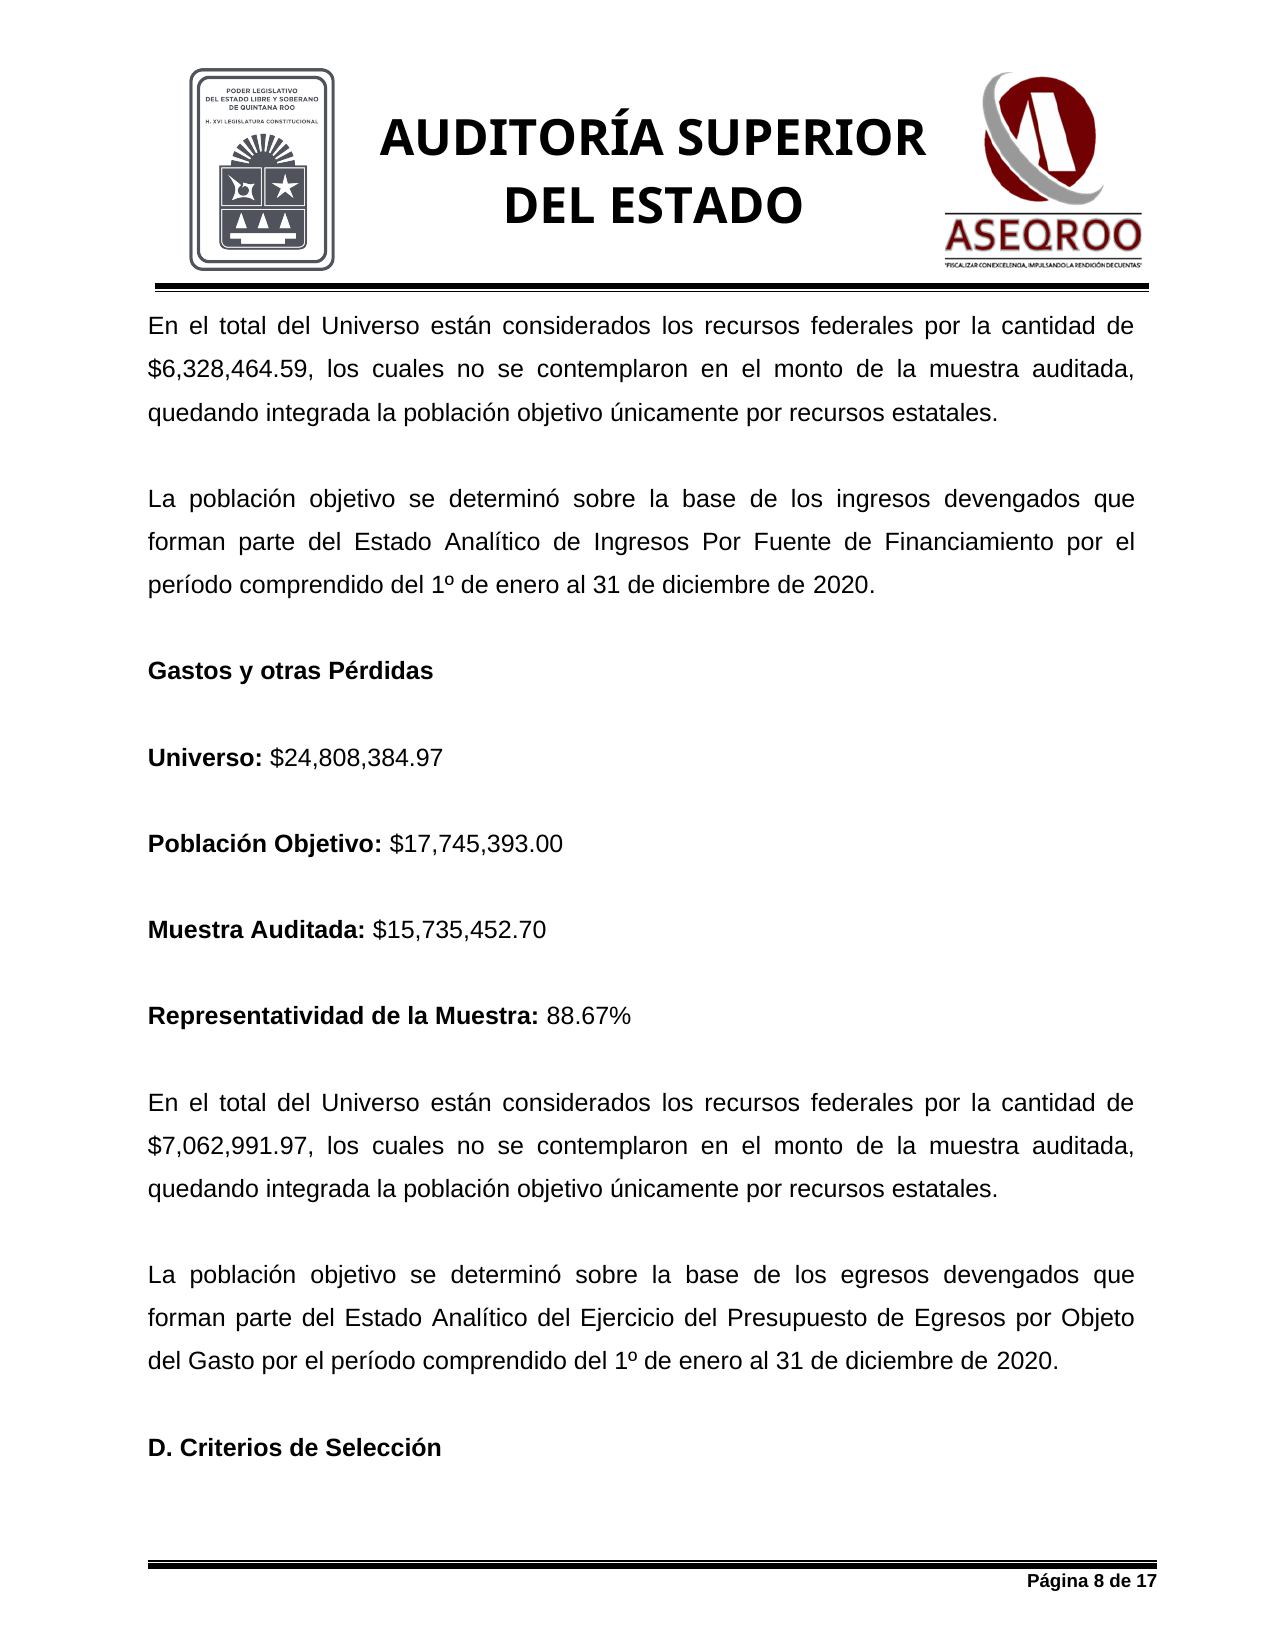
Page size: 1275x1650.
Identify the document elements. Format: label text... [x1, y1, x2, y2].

text Muestra Auditada: $15,735,452.70 [148, 915, 1137, 944]
text Población Objetivo: $17,745,393.00 [148, 829, 1137, 858]
text La población objetivo se determinó sobre la base de los egresos devengados que forman parte del Estado Analítico del Ejercicio del Presupuesto de Egresos por Objeto del Gasto por el período comprendido del 1º de enero al 31 de diciembre de 2020. [148, 1260, 1137, 1375]
text Representatividad de la Muestra: 88.67% [148, 1001, 1137, 1030]
text En el total del Universo están considerados los recursos federales por la cantidad de $6,328,464.59, los cuales no se contemplaron en el monto de la muestra auditada, quedando integrada la población objetivo únicamente por recursos estatales. [148, 311, 1137, 426]
picture [189, 68, 335, 271]
text Universo: $24,808,384.97 [148, 743, 1137, 771]
text Gastos y otras Pérdidas [148, 656, 1137, 685]
text La población objetivo se determinó sobre la base de los ingresos devengados que forman parte del Estado Analítico de Ingresos Por Fuente de Financiamiento por el período comprendido del 1º de enero al 31 de diciembre de 2020. [148, 484, 1137, 599]
picture [944, 72, 1142, 268]
text En el total del Universo están considerados los recursos federales por la cantidad de $7,062,991.97, los cuales no se contemplaron en el monto de la muestra auditada, quedando integrada la población objetivo únicamente por recursos estatales. [148, 1088, 1137, 1203]
text D. Criterios de Selección [148, 1433, 1137, 1461]
